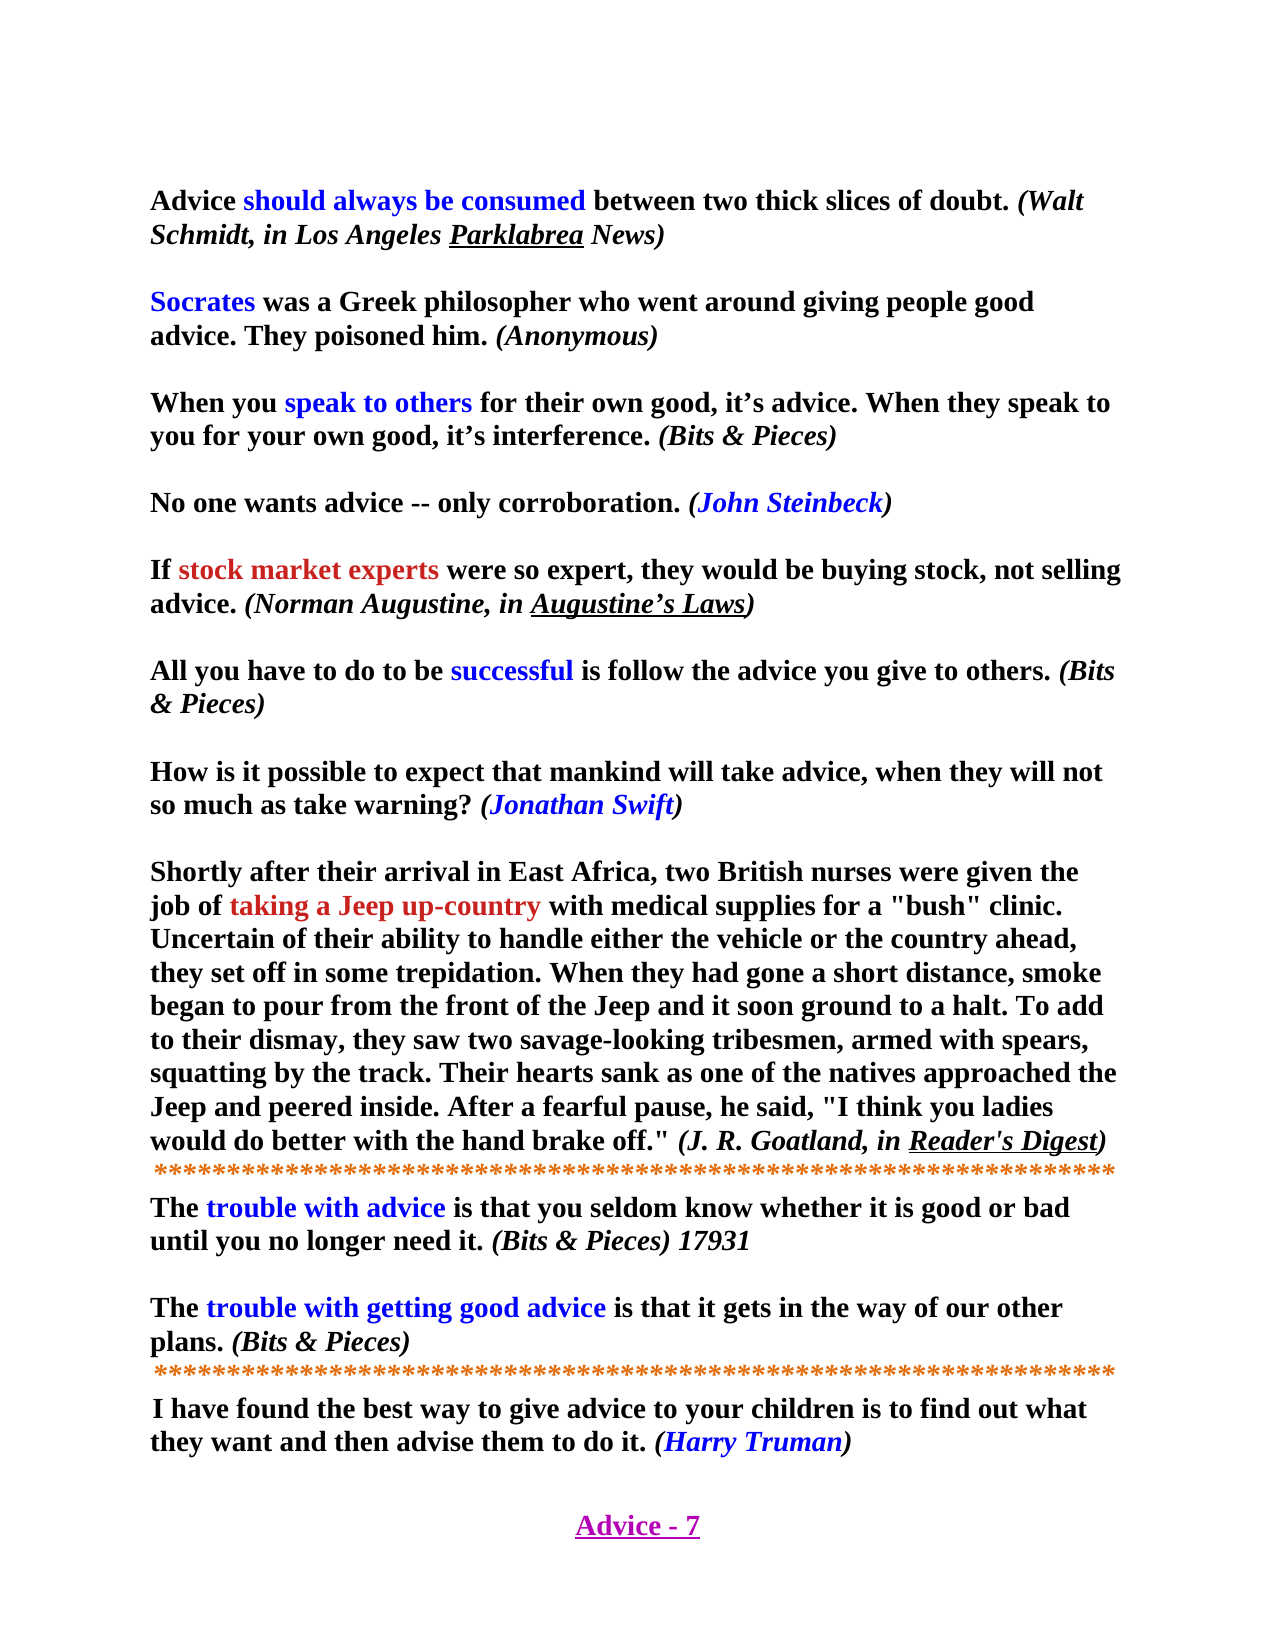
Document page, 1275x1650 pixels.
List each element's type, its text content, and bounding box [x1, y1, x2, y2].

text All you have to do to be successful is follow the advice you give to others. (Bits & Pieces) [150, 653, 1125, 720]
text Socrates was a Greek philosopher who went around giving people good advice. They poisoned him. (Anonymous) [150, 284, 1125, 351]
text Advice should always be consumed between two thick slices of doubt. (Walt Schmidt, in Los Angeles Parklabrea News) [150, 183, 1125, 251]
text I have found the best way to give advice to your children is to find out what they want and then advise them to do it. (Harry Truman) [150, 1391, 1125, 1458]
text How is it possible to expect that mankind will take advice, when they will not so much as take warning? (Jonathan Swift) [150, 754, 1125, 821]
text When you speak to others for their own good, it’s advice. When they speak to you for your own good, it’s interference. (Bits & Pieces) [150, 385, 1125, 452]
text ****************************************************************** [150, 1156, 1125, 1190]
text Shortly after their arrival in East Africa, two British nurses were given the job of taking a Jeep up-country with medical supplies for a "bush" clinic. Uncertain of their ability to handle either the vehicle or the country ahead, they set off in some trepidation. When they had gone a short distance, smoke began to pour from the front of the Jeep and it soon ground to a halt. To add to their dismay, they saw two savage-looking tribesmen, armed with spears, squatting by the track. Their hearts sank as one of the natives approached the Jeep and peered inside. After a fearful pause, he said, "I think you ladies would do better with the hand brake off." (J. R. Goatland, in Reader's Digest) [150, 854, 1125, 1156]
text The trouble with advice is that you seldom know whether it is good or bad until you no longer need it. (Bits & Pieces) 17931 [150, 1190, 1125, 1257]
text ****************************************************************** [150, 1357, 1125, 1391]
text The trouble with getting good advice is that it gets in the way of our other plans. (Bits & Pieces) [150, 1290, 1125, 1357]
text No one wants advice -- only corroboration. (John Steinbeck) [150, 485, 1125, 519]
text If stock market experts were so expert, they would be buying stock, not selling advice. (Norman Augustine, in Augustine’s Laws) [150, 552, 1125, 619]
